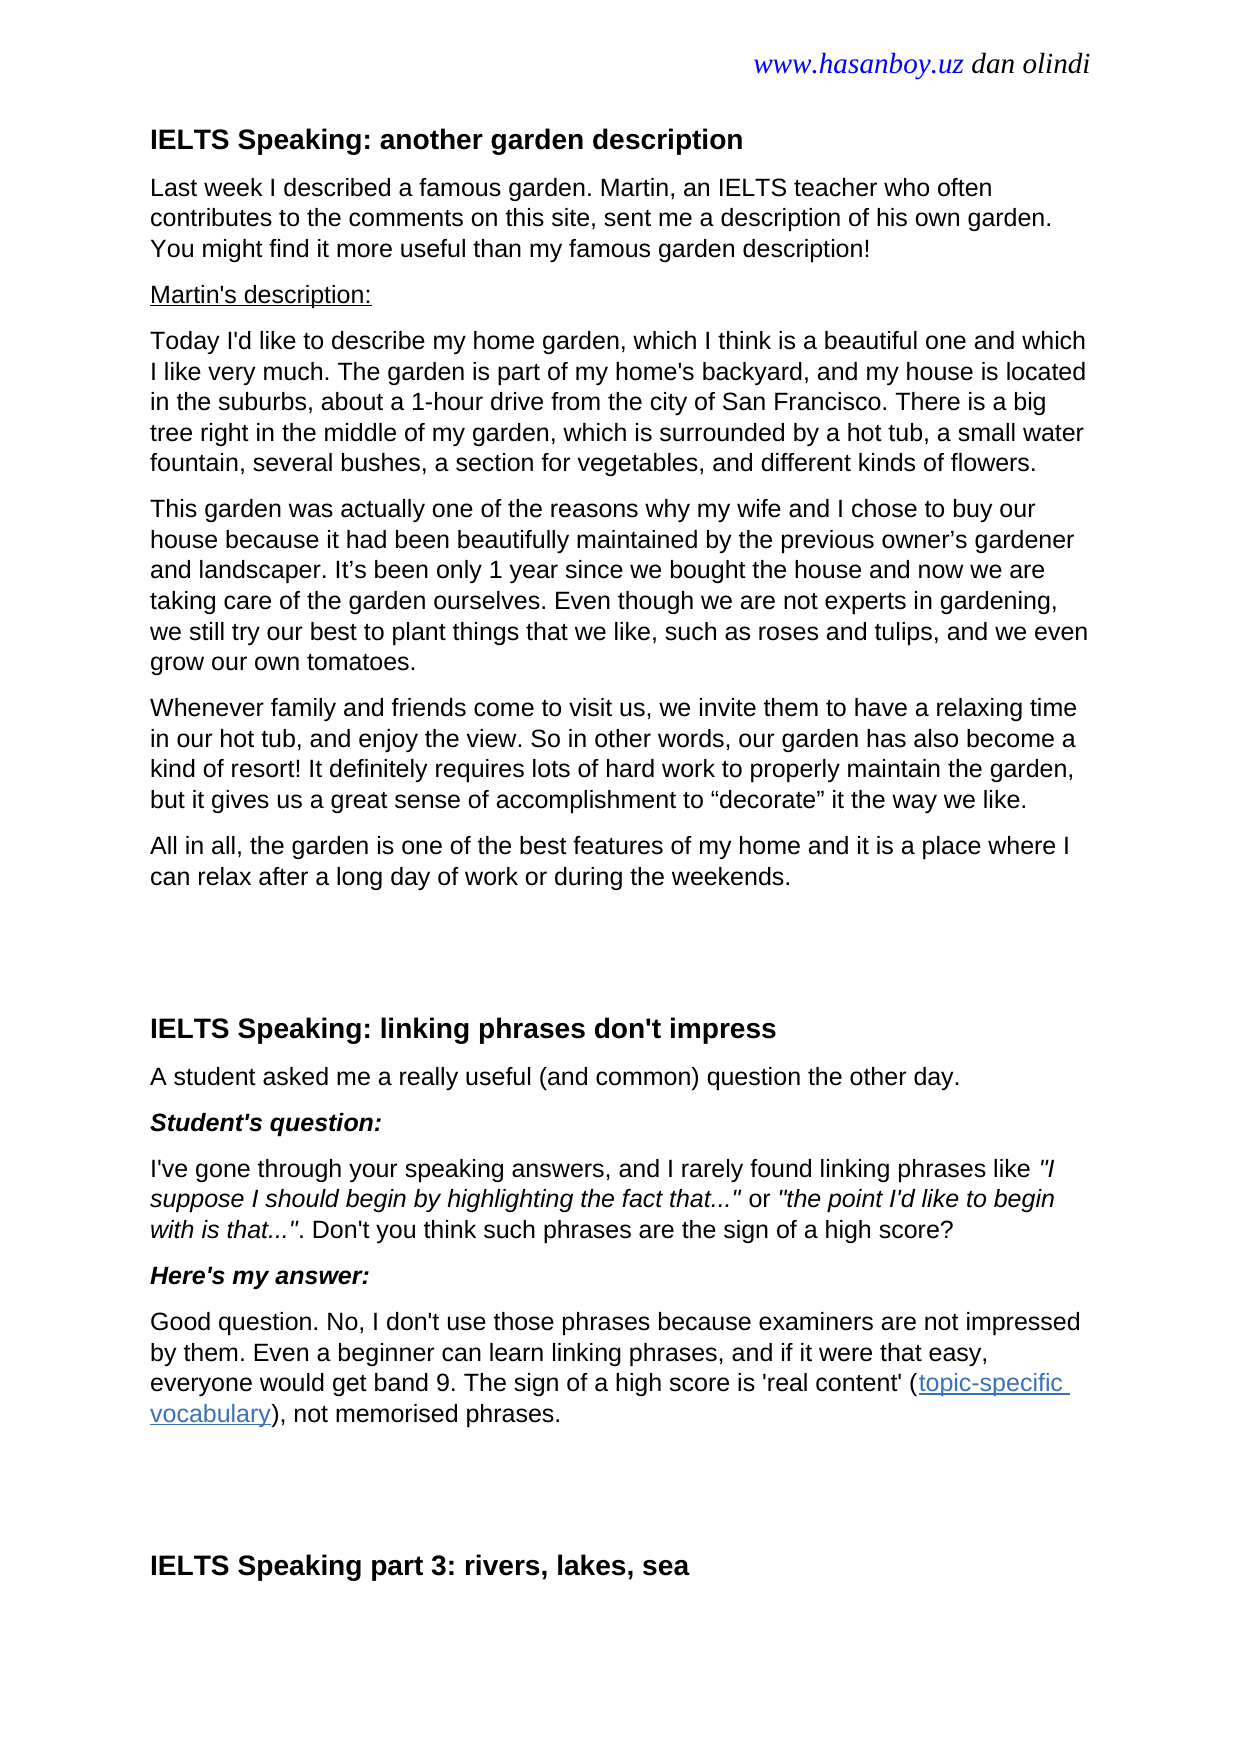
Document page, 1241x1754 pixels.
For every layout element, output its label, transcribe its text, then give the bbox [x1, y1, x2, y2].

text All in all, the garden is one of the best features of my home and it is a place where I can relax after a long day of work or during the weekends. [150, 829, 1090, 890]
text Student's question: [150, 1106, 1090, 1137]
subtitle IELTS Speaking: another garden description [150, 123, 1090, 156]
subtitle IELTS Speaking part 3: rivers, lakes, sea [150, 1549, 1090, 1582]
text Here's my answer: [150, 1259, 1090, 1290]
text Good question. No, I don't use those phrases because examiners are not impressed by them. Even a beginner can learn linking phrases, and if it were that easy, everyone would get band 9. The sign of a high score is 'real content' (topic-specific vocabulary), not memorised phrases. [150, 1306, 1090, 1428]
text This garden was actually one of the reasons why my wife and I chose to buy our house because it had been beautifully maintained by the previous owner’s gardener and landscaper. It’s been only 1 year since we bought the house and now we are taking care of the garden ourselves. Even though we are not experts in gardening, we still try our best to plant things that we like, such as roses and tulips, and we even grow our own tomatoes. [150, 493, 1090, 676]
text Last week I described a famous garden. Martin, an IELTS teacher who often contributes to the comments on this site, sent me a description of his own garden. You might find it more useful than my famous garden description! [150, 171, 1090, 263]
text Whenever family and friends come to visit us, we invite them to have a relaxing time in our hot tub, and enjoy the view. So in other words, our garden has also become a kind of resort! It definitely requires lots of hard work to properly maintain the garden, but it gives us a great sense of accomplishment to “decorate” it the way we like. [150, 691, 1090, 813]
text Martin's description: [150, 278, 1090, 309]
text A student asked me a really useful (and common) question the other day. [150, 1060, 1090, 1090]
text Today I'd like to describe my home garden, which I think is a beautiful one and which I like very much. The garden is part of my home's backyard, and my house is located in the suburbs, about a 1-hour drive from the city of San Francisco. There is a big tree right in the middle of my garden, which is surrounded by a hot tub, a small water fountain, several bushes, a section for vegetables, and different kinds of flowers. [150, 324, 1090, 477]
text I've gone through your speaking answers, and I rarely found linking phrases like "I suppose I should begin by highlighting the fact that..." or "the point I'd like to begin with is that...". Don't you think such phrases are the sign of a high score? [150, 1152, 1090, 1244]
subtitle IELTS Speaking: linking phrases don't impress [150, 1012, 1090, 1044]
